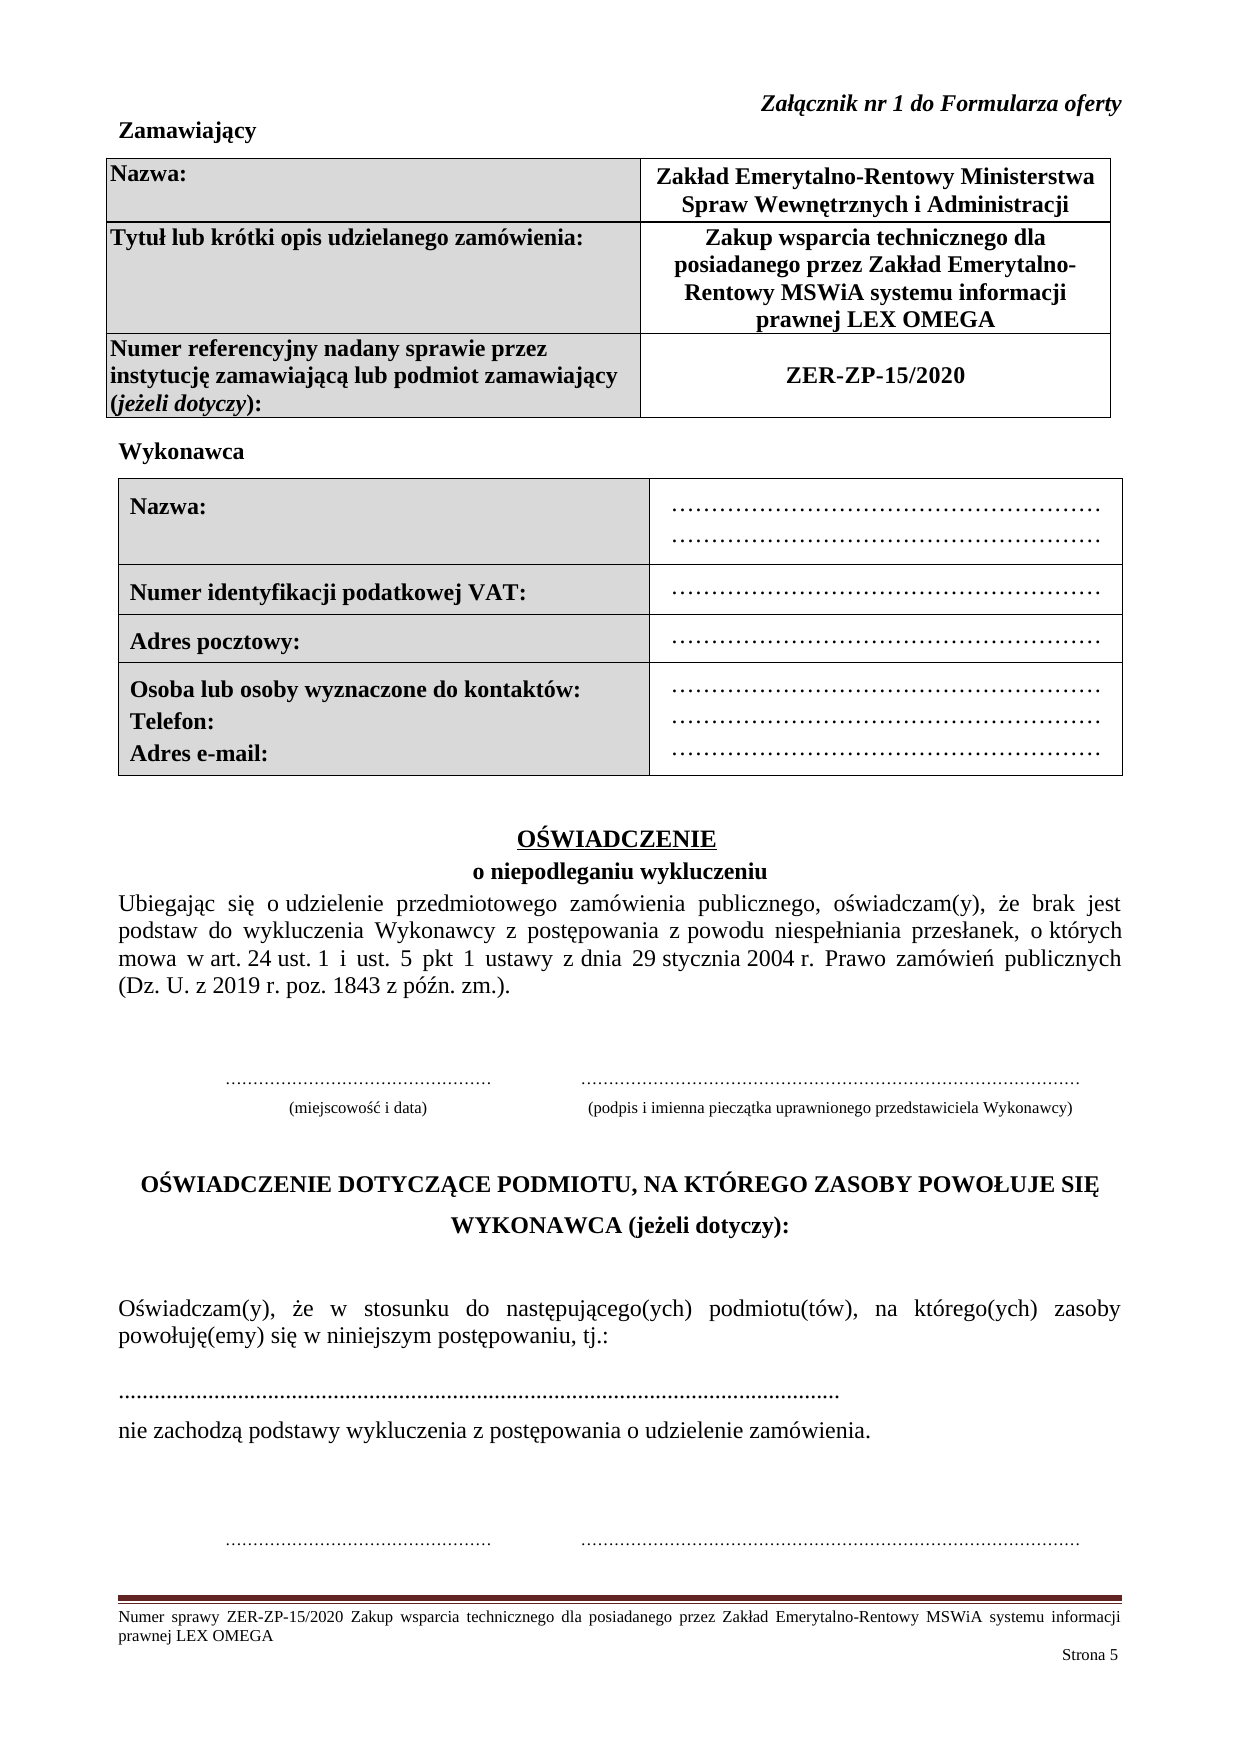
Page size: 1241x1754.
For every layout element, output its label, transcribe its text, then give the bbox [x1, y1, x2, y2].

table_cell Osoba lub osoby wyznaczone do kontaktów: Telefon: Adres e-mail: [119, 663, 649, 775]
table_header ……………………………………………… ……………………………………………… [650, 479, 1122, 564]
text ......................................................................................................................... [118, 1377, 1122, 1404]
table_header Nazwa: [119, 479, 649, 564]
text Zamawiający [118, 116, 1122, 144]
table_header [560, 1530, 1092, 1573]
text o niepodleganiu wykluczeniu [118, 857, 1122, 884]
table_header Nazwa: [107, 159, 640, 221]
table_cell ……………………………………………… [650, 565, 1122, 614]
table_header ……………………………………………………………………………… (podpis i imienna pieczątka uprawnionego przedstawiciela Wykonawcy) [560, 1069, 1092, 1141]
table_cell Adres pocztowy: [119, 615, 649, 662]
table_cell Zakup wsparcia technicznego dla posiadanego przez Zakład Emerytalno-Rentowy MSWiA systemu informacji prawnej LEX OMEGA [641, 223, 1110, 333]
text OŚWIADCZENIE [118, 824, 1115, 853]
text Wykonawca [118, 437, 1122, 464]
text Załącznik nr 1 do Formularza oferty [118, 89, 1122, 116]
text OŚWIADCZENIE DOTYCZĄCE PODMIOTU, NA KTÓREGO ZASOBY POWOŁUJE SIĘ WYKONAWCA (jeżeli dotyczy): [118, 1170, 1122, 1239]
text Oświadczam(y), że w stosunku do następującego(ych) podmiotu(tów), na którego(ych) zasoby powołuję(emy) się w niniejszym postępowaniu, tj.: [118, 1294, 1122, 1349]
table_cell ……………………………………………… [650, 615, 1122, 662]
table_header Zakład Emerytalno-Rentowy Ministerstwa Spraw Wewnętrznych i Administracji [641, 159, 1110, 221]
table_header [148, 1530, 560, 1573]
table_cell Tytuł lub krótki opis udzielanego zamówienia: [107, 223, 640, 333]
table_cell Numer identyfikacji podatkowej VAT: [119, 565, 649, 614]
table_cell ……………………………………………… ……………………………………………… ……………………………………………… [650, 663, 1122, 775]
table_cell Numer referencyjny nadany sprawie przez instytucję zamawiającą lub podmiot zamawiający (jeżeli dotyczy): [107, 334, 640, 417]
text Ubiegając się o udzielenie przedmiotowego zamówienia publicznego, oświadczam(y), że brak jest podstaw do wykluczenia Wykonawcy z postępowania z powodu niespełniania przesłanek, o których mowa w art. 24 ust. 1 i ust. 5 pkt 1 ustawy z dnia 29 stycznia 2004 r. Prawo zamówień publicznych (Dz. U. z 2019 r. poz. 1843 z późn. zm.). [118, 888, 1122, 999]
table_header ………………………………………… (miejscowość i data) [148, 1069, 560, 1141]
table_cell ZER-ZP-15/2020 [641, 334, 1110, 417]
text nie zachodzą podstawy wykluczenia z postępowania o udzielenie zamówienia. [118, 1416, 1122, 1444]
